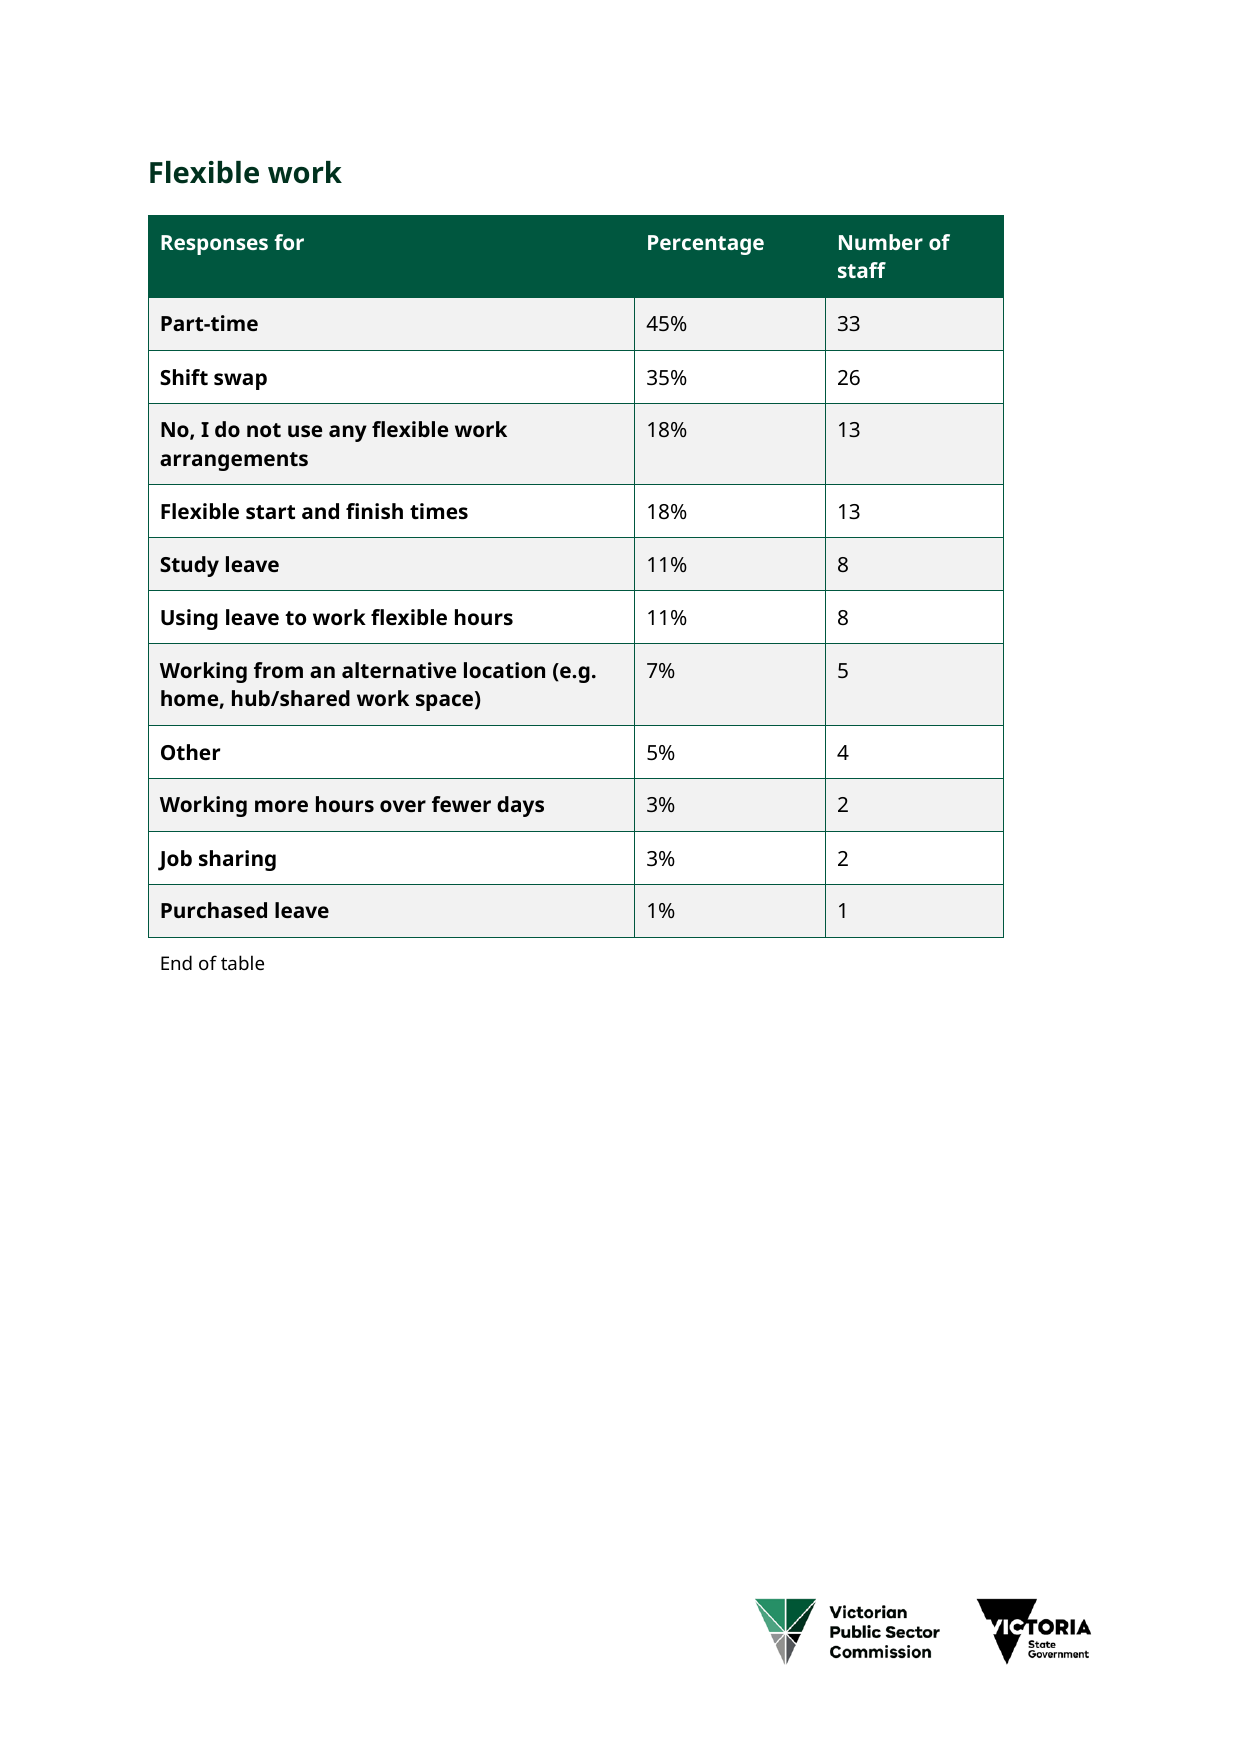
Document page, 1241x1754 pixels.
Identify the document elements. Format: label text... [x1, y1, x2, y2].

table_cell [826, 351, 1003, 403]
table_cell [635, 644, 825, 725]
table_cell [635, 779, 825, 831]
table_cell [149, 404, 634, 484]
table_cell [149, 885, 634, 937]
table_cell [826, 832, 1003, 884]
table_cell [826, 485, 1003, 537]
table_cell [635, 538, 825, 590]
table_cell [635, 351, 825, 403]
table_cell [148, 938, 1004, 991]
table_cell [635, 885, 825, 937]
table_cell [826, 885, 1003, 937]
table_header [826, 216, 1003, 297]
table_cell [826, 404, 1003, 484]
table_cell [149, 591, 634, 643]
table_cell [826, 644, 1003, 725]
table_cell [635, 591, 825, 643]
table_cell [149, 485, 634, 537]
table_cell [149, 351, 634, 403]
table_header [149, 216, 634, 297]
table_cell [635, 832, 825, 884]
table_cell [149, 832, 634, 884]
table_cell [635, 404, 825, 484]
subtitle Flexible work [148, 153, 1092, 192]
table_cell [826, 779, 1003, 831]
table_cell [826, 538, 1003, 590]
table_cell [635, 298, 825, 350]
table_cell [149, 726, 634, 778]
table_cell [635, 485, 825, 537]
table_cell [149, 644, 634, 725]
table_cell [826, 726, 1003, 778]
picture [754, 1598, 1093, 1666]
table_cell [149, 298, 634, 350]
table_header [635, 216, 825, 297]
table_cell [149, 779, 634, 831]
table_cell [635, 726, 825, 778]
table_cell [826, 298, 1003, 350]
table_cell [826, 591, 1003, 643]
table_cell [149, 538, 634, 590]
